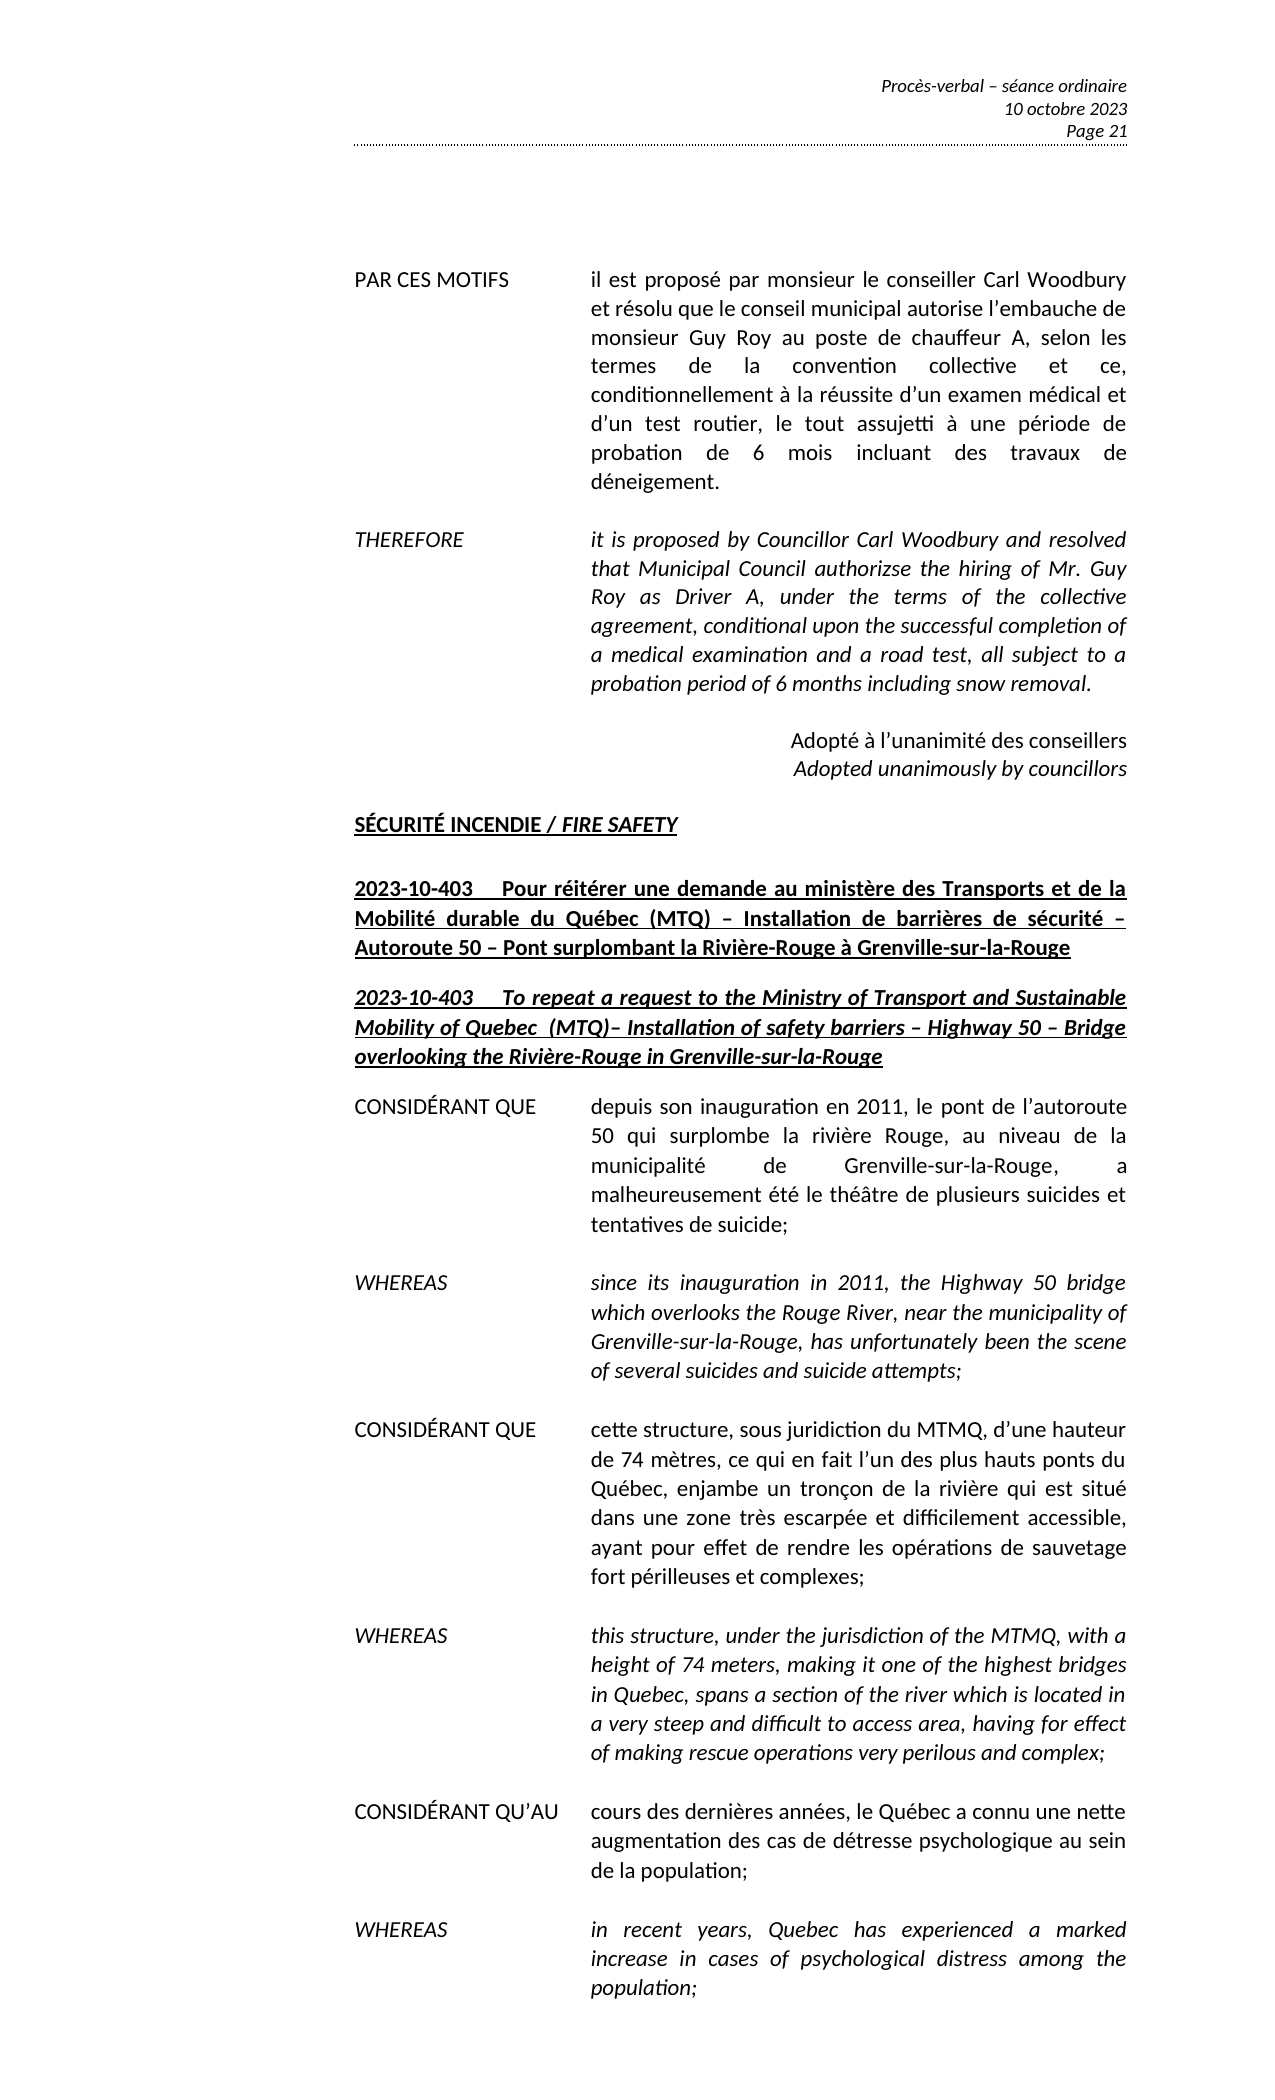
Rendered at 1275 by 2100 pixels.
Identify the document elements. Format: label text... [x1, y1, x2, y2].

text PAR CES MOTIFS il est proposé par monsieur le conseiller Carl Woodbury et résolu que le conseil municipal autorise l’embauche de monsieur Guy Roy au poste de chauffeur A, selon les termes de la convention collective et ce, conditionnellement à la réussite d’un examen médical et d’un test routier, le tout assujetti à une période de probation de 6 mois incluant des travaux de déneigement. [354, 265, 1127, 495]
text WHEREAS this structure, under the jurisdiction of the MTMQ, with a height of 74 meters, making it one of the highest bridges in Quebec, spans a section of the river which is located in a very steep and difficult to access area, having for effect of making rescue operations very perilous and complex; [354, 1621, 1127, 1767]
text CONSIDÉRANT QUE depuis son inauguration en 2011, le pont de l’autoroute 50 qui surplombe la rivière Rouge, au niveau de la municipalité de Grenville-sur-la-Rouge, a malheureusement été le théâtre de plusieurs suicides et tentatives de suicide; [354, 1092, 1127, 1238]
text 2023-10-403 To repeat a request to the Ministry of Transport and Sustainable Mobility of Quebec (MTQ)– Installation of safety barriers – Highway 50 – Bridge overlooking the Rivière-Rouge in Grenville-sur-la-Rouge [354, 1009, 1127, 1037]
text WHEREAS since its inauguration in 2011, the Highway 50 bridge which overlooks the Rouge River, near the municipality of Grenville-sur-la-Rouge, has unfortunately been the scene of several suicides and suicide attempts; [354, 1268, 1127, 1385]
text 2023-10-403 To repeat a request to the Ministry of Transport and Sustainable Mobility of Quebec (MTQ)– Installation of safety barriers – Highway 50 – Bridge overlooking the Rivière-Rouge in Grenville-sur-la-Rouge [354, 1038, 1127, 1070]
text SÉCURITÉ INCENDIE / FIRE SAFETY [354, 810, 1127, 838]
text CONSIDÉRANT QU’AU cours des dernières années, le Québec a connu une nette augmentation des cas de détresse psychologique au sein de la population; [354, 1797, 1127, 1884]
text Adopté à l’unanimité des conseillers [354, 726, 1127, 754]
text 2023-10-403 Pour réitérer une demande au ministère des Transports et de la Mobilité durable du Québec (MTQ) – Installation de barrières de sécurité – Autoroute 50 – Pont surplombant la Rivière-Rouge à Grenville-sur-la-Rouge [354, 900, 1127, 961]
text Adopted unanimously by councillors [354, 754, 1127, 782]
text 2023-10-403 To repeat a request to the Ministry of Transport and Sustainable Mobility of Quebec (MTQ)– Installation of safety barriers – Highway 50 – Bridge overlooking the Rivière-Rouge in Grenville-sur-la-Rouge [354, 983, 1127, 1007]
text WHEREAS in recent years, Quebec has experienced a marked increase in cases of psychological distress among the population; [354, 1915, 1127, 2002]
text CONSIDÉRANT QUE cette structure, sous juridiction du MTMQ, d’une hauteur de 74 mètres, ce qui en fait l’un des plus hauts ponts du Québec, enjambe un tronçon de la rivière qui est situé dans une zone très escarpée et difficilement accessible, ayant pour effet de rendre les opérations de sauvetage fort périlleuses et complexes; [354, 1415, 1127, 1590]
text 2023-10-403 Pour réitérer une demande au ministère des Transports et de la Mobilité durable du Québec (MTQ) – Installation de barrières de sécurité – Autoroute 50 – Pont surplombant la Rivière-Rouge à Grenville-sur-la-Rouge [354, 874, 1127, 898]
text THEREFORE it is proposed by Councillor Carl Woodbury and resolved that Municipal Council authorizse the hiring of Mr. Guy Roy as Driver A, under the terms of the collective agreement, conditional upon the successful completion of a medical examination and a road test, all subject to a probation period of 6 months including snow removal. [354, 525, 1127, 697]
